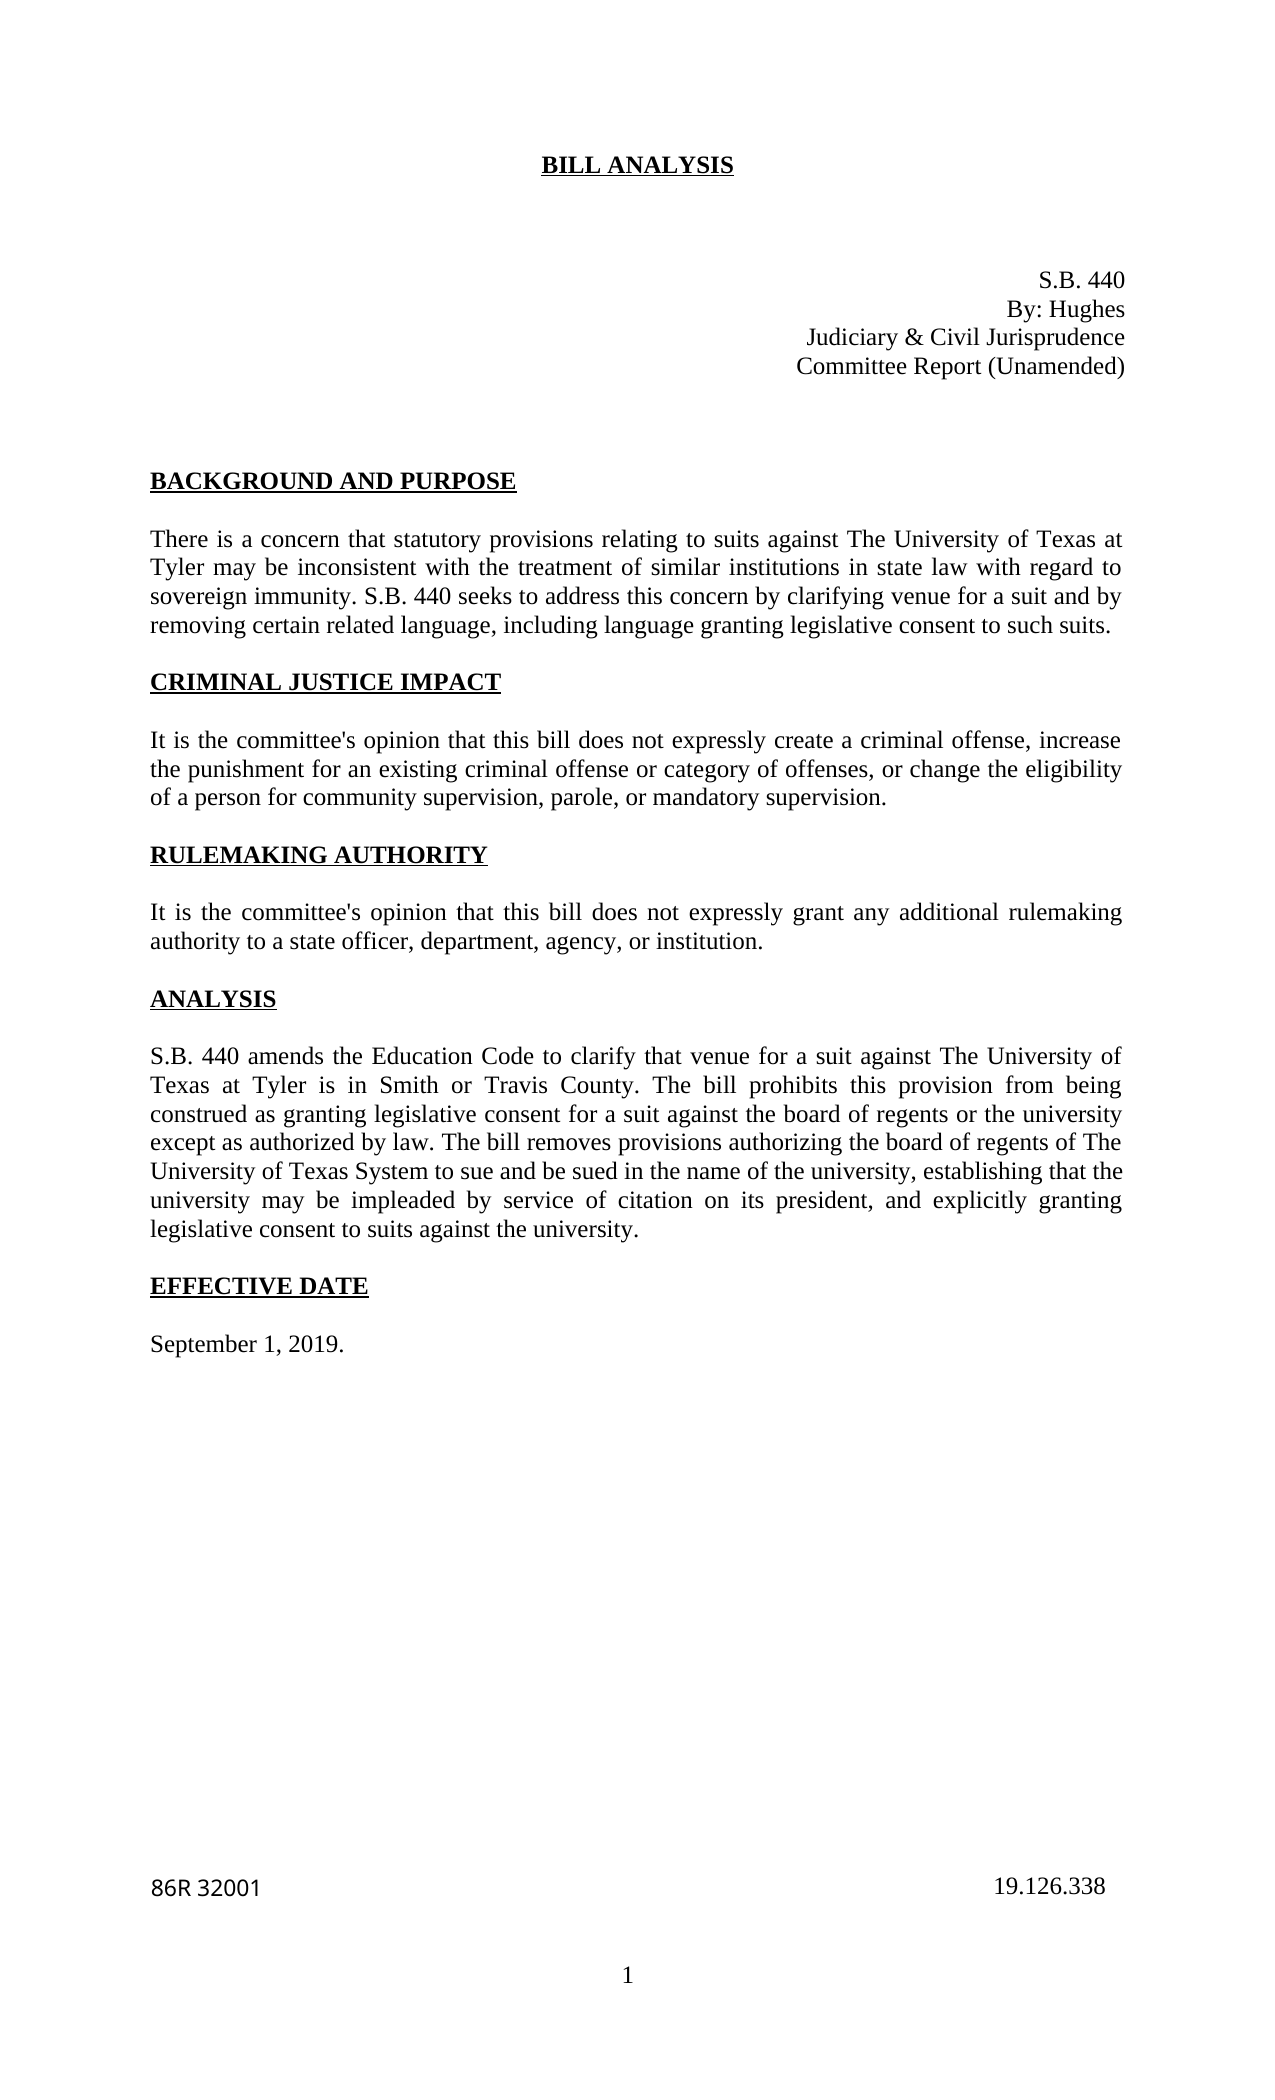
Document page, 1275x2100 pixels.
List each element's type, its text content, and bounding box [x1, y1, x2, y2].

table_cell By: Hughes [139, 294, 1136, 322]
table_cell Judiciary & Civil Jurisprudence [139, 323, 1136, 351]
table_cell Committee Report (Unamended) [139, 351, 1136, 380]
table_cell CRIMINAL JUSTICE IMPACT It is the committee's opinion that this bill does not expressly create a criminal offense, increase the punishment for an existing criminal offense or category of offenses, or change the eligibility of a person for community supervision, parole, or mandatory supervision. [138, 668, 1136, 840]
table_header BACKGROUND AND PURPOSE There is a concern that statutory provisions relating to suits against The University of Texas at Tyler may be inconsistent with the treatment of similar institutions in state law with regard to sovereign immunity. S.B. 440 seeks to address this concern by clarifying venue for a suit and by removing certain related language, including language granting legislative consent to such suits. [138, 466, 1136, 667]
table_header S.B. 440 [139, 265, 1136, 294]
table_cell ANALYSIS S.B. 440 amends the Education Code to clarify that venue for a suit against The University of Texas at Tyler is in Smith or Travis County. The bill prohibits this provision from being construed as granting legislative consent for a suit against the board of regents or the university except as authorized by law. The bill removes provisions authorizing the board of regents of The University of Texas System to sue and be sued in the name of the university, establishing that the university may be impleaded by service of citation on its president, and explicitly granting legislative consent to suits against the university. [138, 984, 1136, 1271]
table_cell RULEMAKING AUTHORITY It is the committee's opinion that this bill does not expressly grant any additional rulemaking authority to a state officer, department, agency, or institution. [138, 840, 1136, 984]
table_cell EFFECTIVE DATE September 1, 2019. [138, 1271, 1136, 1386]
table_header BILL ANALYSIS [139, 150, 1136, 179]
